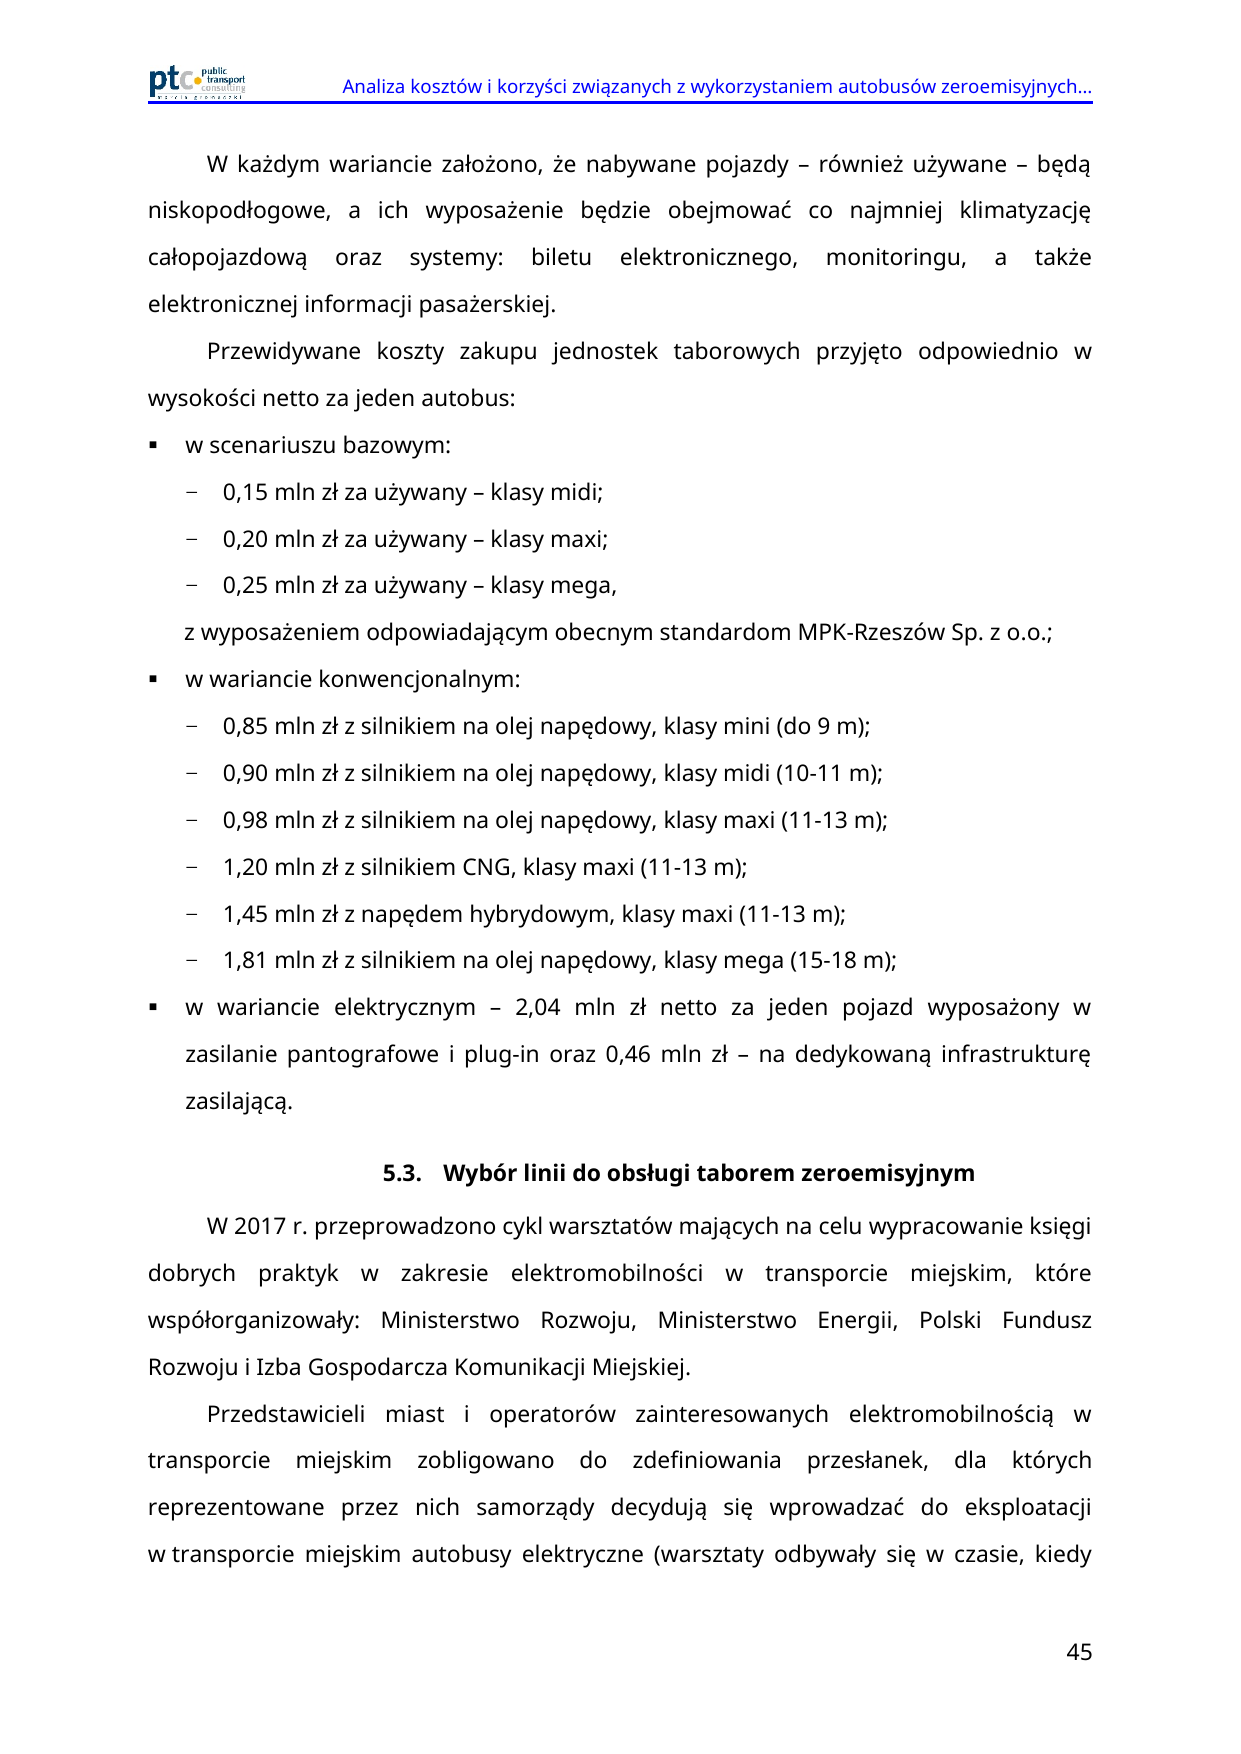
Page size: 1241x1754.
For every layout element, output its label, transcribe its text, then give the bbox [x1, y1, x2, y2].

list z wyposażeniem odpowiadającym obecnym standardom MPK-Rzeszów Sp. z o.o.; [184, 616, 1093, 648]
list 1,20 mln zł z silnikiem CNG, klasy maxi (11-13 m); [185, 851, 1093, 882]
list 0,90 mln zł z silnikiem na olej napędowy, klasy midi (10-11 m); [185, 757, 1093, 788]
list 0,98 mln zł z silnikiem na olej napędowy, klasy maxi (11-13 m); [185, 804, 1093, 835]
list W każdym wariancie założono, że nabywane pojazdy – również używane – będą niskopodłogowe, a ich wyposażenie będzie obejmować co najmniej klimatyzację całopojazdową oraz systemy: biletu elektronicznego, monitoringu, a także elektronicznej informacji pasażerskiej. [148, 148, 1093, 319]
list 1,81 mln zł z silnikiem na olej napędowy, klasy mega (15-18 m); [185, 944, 1093, 976]
list 0,85 mln zł z silnikiem na olej napędowy, klasy mini (do 9 m); [185, 710, 1093, 741]
list Przewidywane koszty zakupu jednostek taborowych przyjęto odpowiednio w wysokości netto za jeden autobus: [148, 335, 1093, 413]
text W 2017 r. przeprowadzono cykl warsztatów mających na celu wypracowanie księgi dobrych praktyk w zakresie elektromobilności w transporcie miejskim, które współorganizowały: Ministerstwo Rozwoju, Ministerstwo Energii, Polski Fundusz Rozwoju i Izba Gospodarcza Komunikacji Miejskiej. [148, 1210, 1093, 1382]
list w scenariuszu bazowym: [148, 429, 1093, 460]
list 0,20 mln zł za używany – klasy maxi; [185, 523, 1093, 554]
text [148, 1398, 1093, 1569]
list w wariancie konwencjonalnym: [148, 663, 1093, 694]
list 1,45 mln zł z napędem hybrydowym, klasy maxi (11-13 m); [185, 898, 1093, 929]
list 0,15 mln zł za używany – klasy midi; [185, 476, 1093, 507]
picture [150, 65, 245, 100]
list 0,25 mln zł za używany – klasy mega, [185, 569, 1093, 601]
list w wariancie elektrycznym – 2,04 mln zł netto za jeden pojazd wyposażony w zasilanie pantografowe i plug-in oraz 0,46 mln zł – na dedykowaną infrastrukturę zasilającą. [148, 991, 1093, 1116]
subtitle Wybór linii do obsługi taborem zeroemisyjnym [207, 1157, 1093, 1188]
